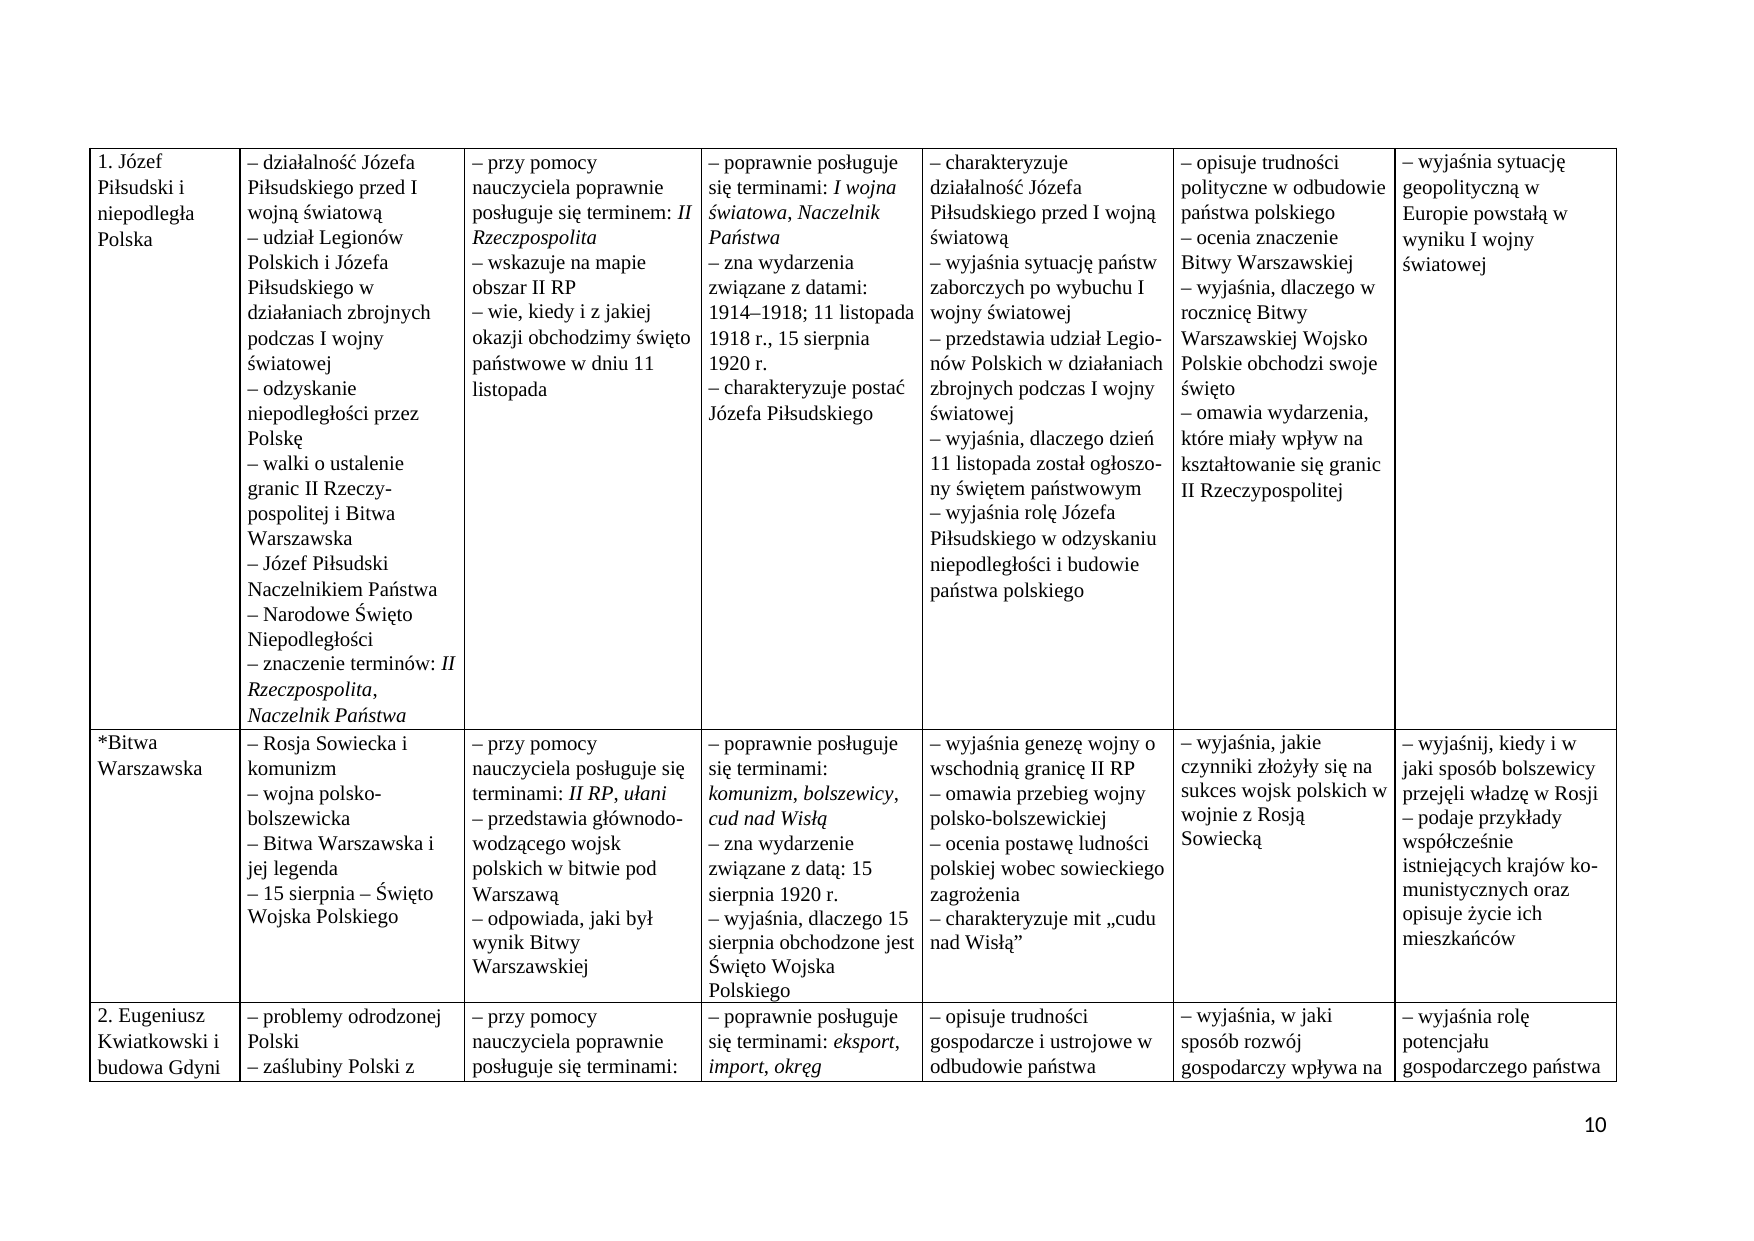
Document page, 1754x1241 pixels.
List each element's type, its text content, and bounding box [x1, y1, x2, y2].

table_cell *Bitwa Warszawska [91, 730, 239, 1002]
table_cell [923, 1003, 1173, 1081]
table_cell – wyjaśnia genezę wojny o wschodnią granicę II RP – omawia przebieg wojny polsko-bolszewickiej – ocenia postawę ludności polskiej wobec sowieckiego zagrożenia – charakteryzuje mit „cudu nad Wisłą” [923, 730, 1173, 1002]
table_cell – wyjaśnia sytuację geopolityczną w Europie powstałą w wyniku I wojny światowej [1396, 149, 1616, 729]
table_cell – działalność Józefa Piłsudskiego przed I wojną światową – udział Legionów Polskich i Józefa Piłsudskiego w działaniach zbrojnych podczas I wojny światowej – odzyskanie niepodległości przez Polskę – walki o ustalenie granic II Rzeczypospolitej i Bitwa Warszawska – Józef Piłsudski Naczelnikiem Państwa – Narodowe Święto Niepodległości – znaczenie terminów: II Rzeczpospolita, Naczelnik Państwa [241, 149, 464, 729]
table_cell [465, 1003, 701, 1081]
table_cell – charakteryzuje działalność Józefa Piłsudskiego przed I wojną światową – wyjaśnia sytuację państw zaborczych po wybuchu I wojny światowej – przedstawia udział Legionów Polskich w działaniach zbrojnych podczas I wojny światowej – wyjaśnia, dlaczego dzień 11 listopada został ogłoszony świętem państwowym – wyjaśnia rolę Józefa Piłsudskiego w odzyskaniu niepodległości i budowie państwa polskiego [923, 149, 1173, 729]
table_cell – wyjaśnij, kiedy i w jaki sposób bolszewicy przejęli władzę w Rosji – podaje przykłady współcześnie istniejących krajów komunistycznych oraz opisuje życie ich mieszkańców [1396, 730, 1616, 1002]
table_cell – poprawnie posługuje się terminami: I wojna światowa, Naczelnik Państwa – zna wydarzenia związane z datami: 1914–1918; 11 listopada 1918 r., 15 sierpnia 1920 r. – charakteryzuje postać Józefa Piłsudskiego [702, 149, 922, 729]
table_cell – Rosja Sowiecka i komunizm – wojna polsko-bolszewicka – Bitwa Warszawska i jej legenda – 15 sierpnia – Święto Wojska Polskiego [241, 730, 464, 1002]
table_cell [241, 1003, 464, 1081]
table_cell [1174, 1003, 1394, 1081]
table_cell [702, 1003, 922, 1081]
table_cell – przy pomocy nauczyciela poprawnie posługuje się terminem: II Rzeczpospolita – wskazuje na mapie obszar II RP – wie, kiedy i z jakiej okazji obchodzimy święto państwowe w dniu 11 listopada [465, 149, 701, 729]
table_cell 1. Józef Piłsudski i niepodległa Polska [91, 149, 239, 729]
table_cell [1396, 1003, 1616, 1081]
table_cell – przy pomocy nauczyciela posługuje się terminami: II RP, ułani – przedstawia głównodowodzącego wojsk polskich w bitwie pod Warszawą – odpowiada, jaki był wynik Bitwy Warszawskiej [465, 730, 701, 1002]
table_cell – wyjaśnia, jakie czynniki złożyły się na sukces wojsk polskich w wojnie z Rosją Sowiecką [1174, 730, 1394, 1002]
table_cell – poprawnie posługuje się terminami: komunizm, bolszewicy, cud nad Wisłą – zna wydarzenie związane z datą: 15 sierpnia 1920 r. – wyjaśnia, dlaczego 15 sierpnia obchodzone jest Święto Wojska Polskiego [702, 730, 922, 1002]
table_cell – opisuje trudności polityczne w odbudowie państwa polskiego – ocenia znaczenie Bitwy Warszawskiej – wyjaśnia, dlaczego w rocznicę Bitwy Warszawskiej Wojsko Polskie obchodzi swoje święto – omawia wydarzenia, które miały wpływ na kształtowanie się granic II Rzeczypospolitej [1174, 149, 1394, 729]
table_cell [91, 1003, 239, 1081]
